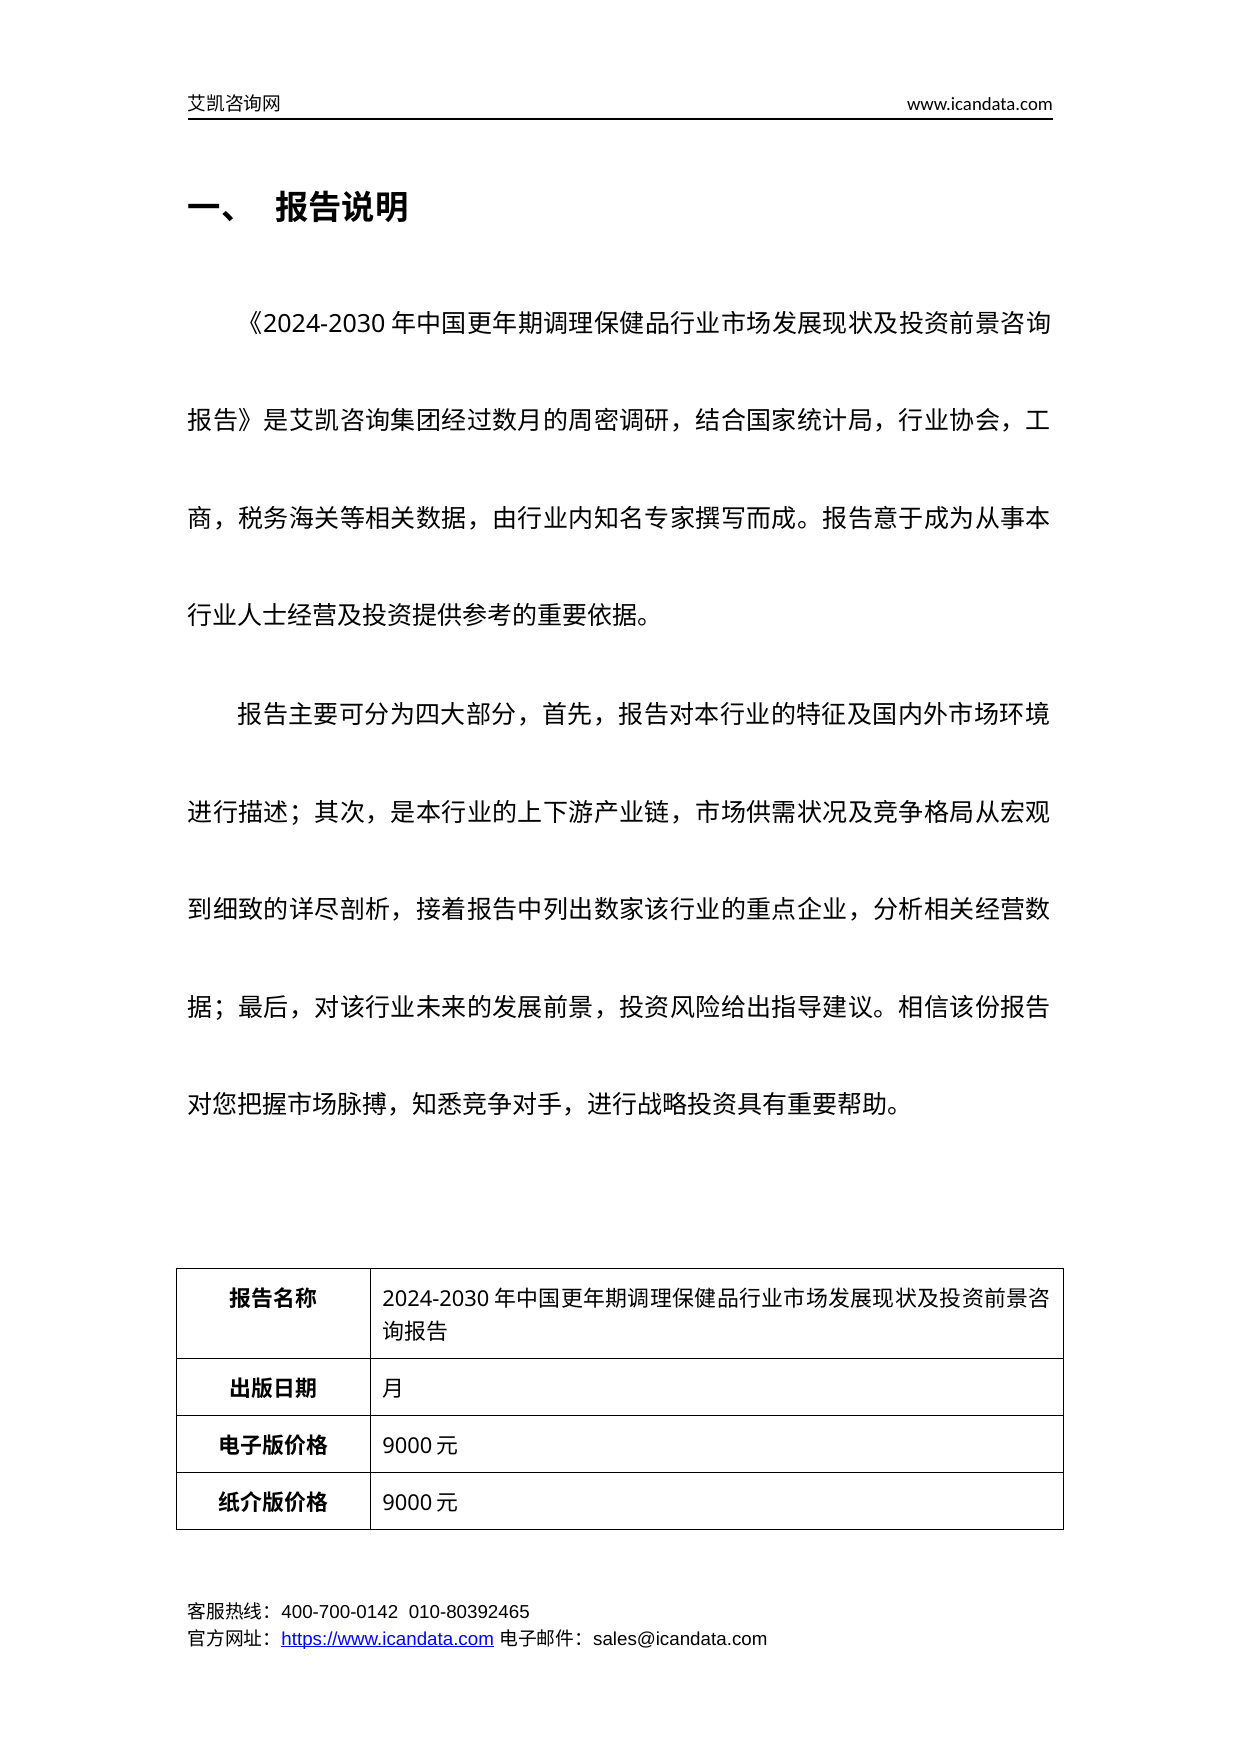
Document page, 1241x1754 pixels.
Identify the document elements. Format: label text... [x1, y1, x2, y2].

table_header 2024-2030年中国更年期调理保健品行业市场发展现状及投资前景咨询报告 [371, 1269, 1063, 1358]
table_cell 月 [371, 1359, 1063, 1415]
text 《2024-2030年中国更年期调理保健品行业市场发展现状及投资前景咨询报告》是艾凯咨询集团经过数月的周密调研，结合国家统计局，行业协会，工商，税务海关等相关数据，由行业内知名专家撰写而成。报告意于成为从事本行业人士经营及投资提供参考的重要依据。 [187, 289, 1053, 646]
table_cell 9000元 [371, 1416, 1063, 1472]
table_cell 纸介版价格 [177, 1473, 370, 1529]
table_cell 出版日期 [177, 1359, 370, 1415]
subtitle 报告说明 [187, 172, 1053, 237]
table_cell 9000元 [371, 1473, 1063, 1529]
table_header 报告名称 [177, 1269, 370, 1358]
table_cell 电子版价格 [177, 1416, 370, 1472]
text 报告主要可分为四大部分，首先，报告对本行业的特征及国内外市场环境进行描述；其次，是本行业的上下游产业链，市场供需状况及竞争格局从宏观到细致的详尽剖析，接着报告中列出数家该行业的重点企业，分析相关经营数据；最后，对该行业未来的发展前景，投资风险给出指导建议。相信该份报告对您把握市场脉搏，知悉竞争对手，进行战略投资具有重要帮助。 [187, 681, 1053, 1136]
